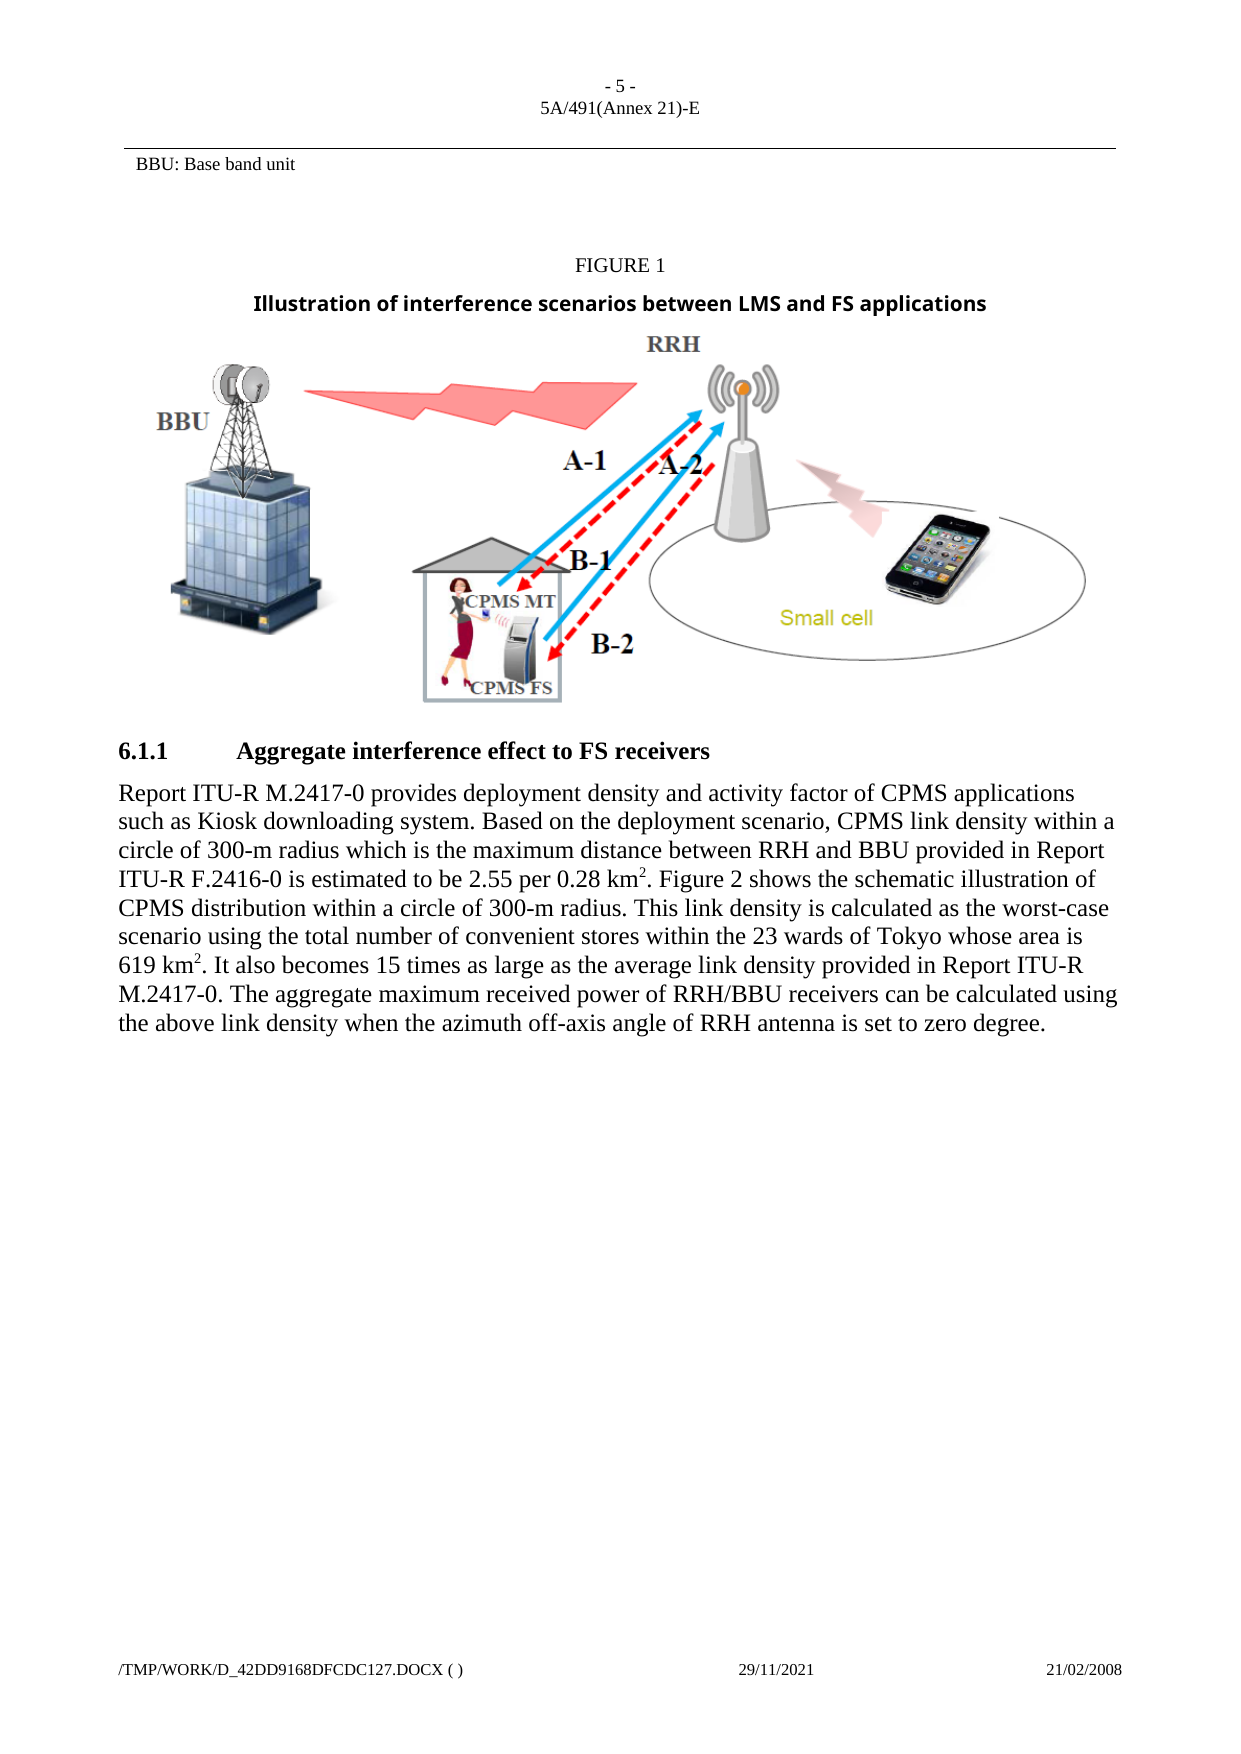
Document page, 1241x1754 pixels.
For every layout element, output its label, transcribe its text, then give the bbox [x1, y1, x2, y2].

text FIGURE 1 [118, 253, 1122, 277]
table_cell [124, 149, 1116, 179]
subtitle 6.1.1 Aggregate interference effect to FS receivers [118, 736, 1122, 765]
title Illustration of interference scenarios between LMS and FS applications [118, 289, 1122, 318]
text Report ITU-R M.2417-0 provides deployment density and activity factor of CPMS applications such as Kiosk downloading system. Based on the deployment scenario, CPMS link density within a circle of 300-m radius which is the maximum distance between RRH and BBU provided in Report ITU-R F.2416-0 is estimated to be 2.55 per 0.28 km2. Figure 2 shows the schematic illustration of CPMS distribution within a circle of 300-m radius. This link density is calculated as the worst-case scenario using the total number of convenient stores within the 23 wards of Tokyo whose area is 619 km2. It also becomes 15 times as large as the average link density provided in Report ITU-R M.2417-0. The aggregate maximum received power of RRH/BBU receivers can be calculated using the above link density when the azimuth off-axis angle of RRH antenna is set to zero degree. [118, 778, 1122, 1036]
